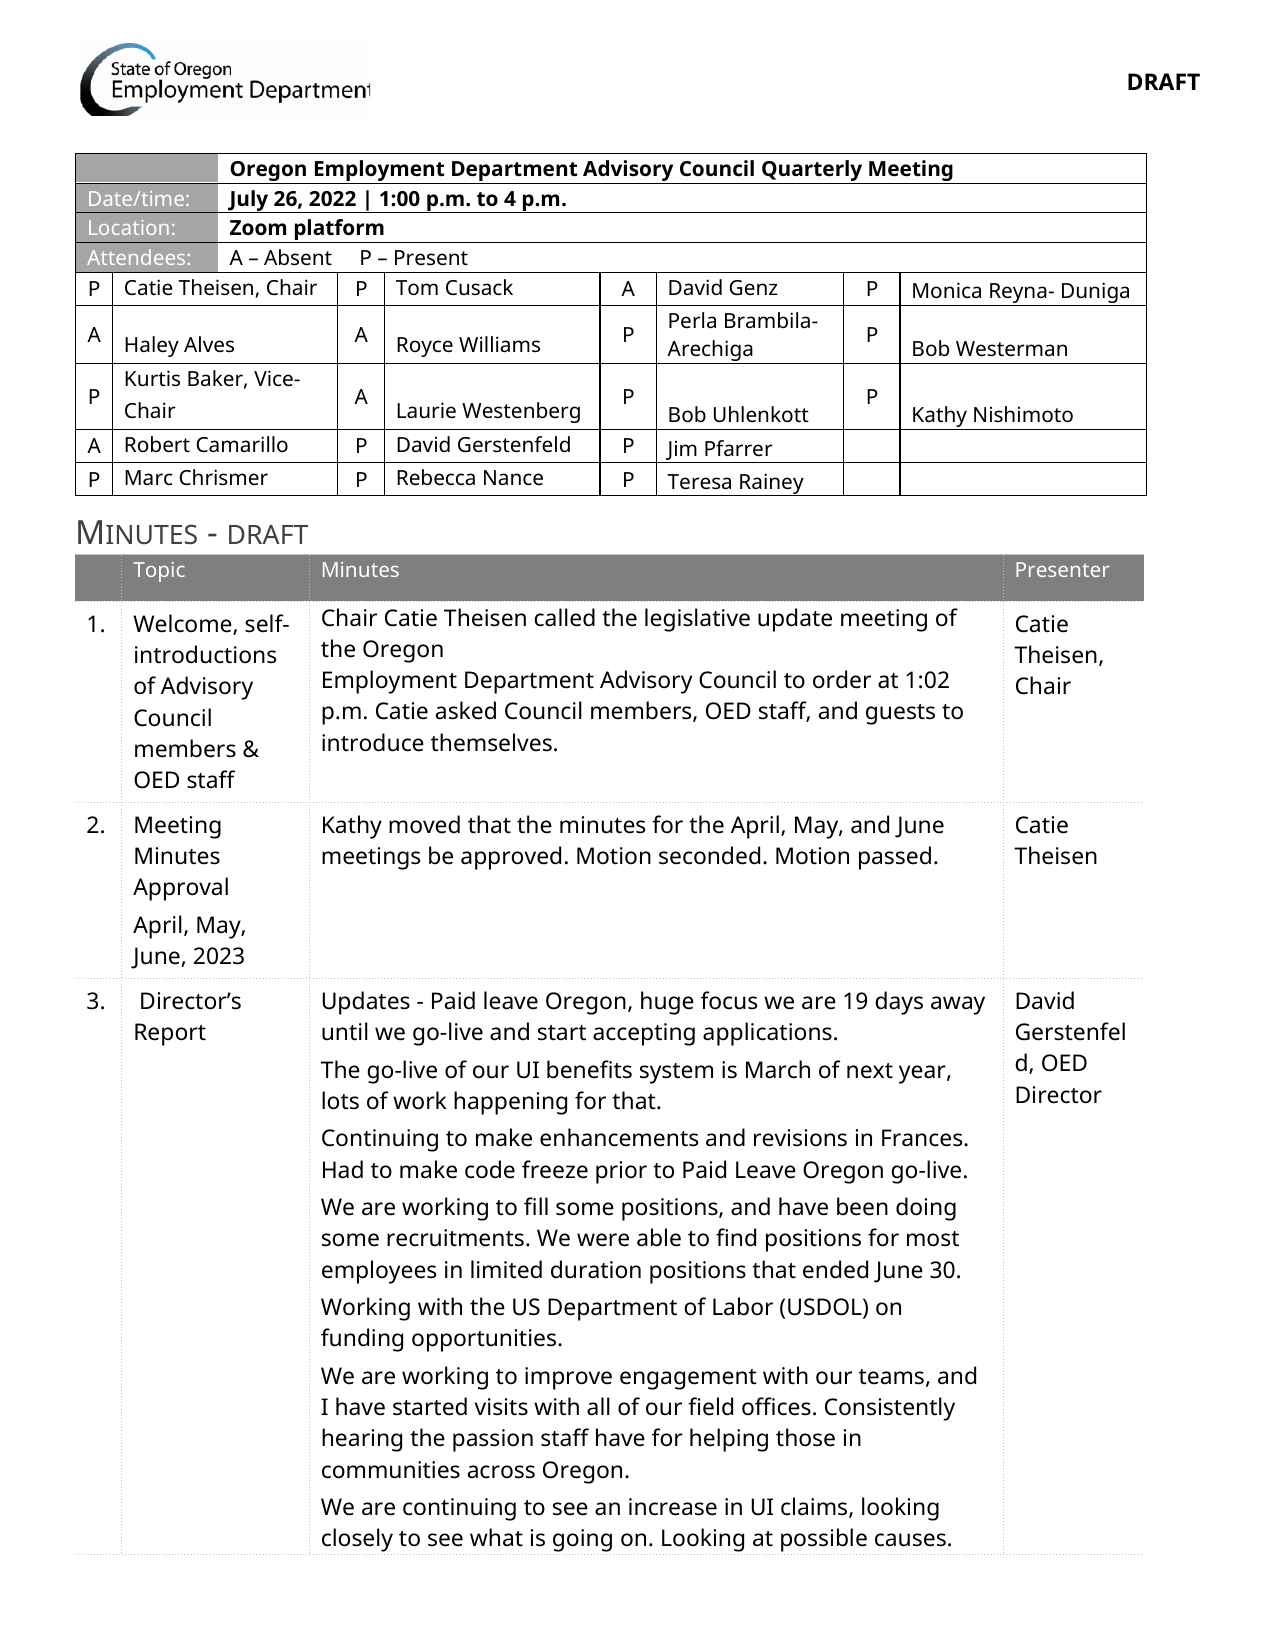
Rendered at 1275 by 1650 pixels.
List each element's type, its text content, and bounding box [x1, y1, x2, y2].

table_header [76, 154, 218, 182]
table_cell July 26, 2022 | 1:00 p.m. to 4 p.m. [218, 184, 1146, 212]
table_cell Meeting Minutes Approval April, May, June, 2023 [122, 802, 309, 978]
table_cell Bob Uhlenkott [657, 364, 843, 429]
table_cell David Genz [657, 273, 843, 305]
table_cell A [338, 306, 384, 363]
table_cell Kurtis Baker, Vice-Chair [113, 364, 337, 429]
table_cell A [601, 273, 656, 305]
table_cell Attendees: [76, 243, 218, 272]
table_cell P [601, 463, 656, 495]
table_cell Catie Theisen, Chair [113, 273, 337, 305]
table_cell P [844, 273, 899, 305]
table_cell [1003, 978, 1144, 1554]
table_header [75, 555, 122, 601]
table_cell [309, 978, 1003, 1554]
table_cell Laurie Westenberg [385, 364, 599, 429]
table_cell P [601, 306, 656, 363]
table_cell P [338, 463, 384, 495]
table_cell P [601, 364, 656, 429]
table_cell Robert Camarillo [113, 430, 337, 462]
table_cell [901, 463, 1146, 495]
table_cell Location: [76, 213, 218, 242]
table_cell P [76, 364, 112, 429]
table_header Topic [122, 555, 309, 601]
table_cell [844, 430, 899, 462]
table_cell 1. [75, 601, 122, 802]
table_cell 2. [75, 802, 122, 978]
table_cell Bob Westerman [901, 306, 1146, 363]
table_cell Marc Chrismer [113, 463, 337, 495]
table_cell Date/time: [76, 184, 218, 212]
table_cell Welcome, self-introductions of Advisory Council members & OED staff [122, 601, 309, 802]
table_cell Kathy Nishimoto [901, 364, 1146, 429]
table_cell David Gerstenfeld [385, 430, 599, 462]
table_cell Royce Williams [385, 306, 599, 363]
table_cell A – Absent P – Present [218, 243, 1146, 272]
table_cell P [76, 273, 112, 305]
table_cell Haley Alves [113, 306, 337, 363]
table_cell Monica Reyna- Duniga [901, 273, 1146, 305]
subtitle Minutes - draft [75, 509, 1200, 554]
table_cell Jim Pfarrer [657, 430, 843, 462]
table_cell A [338, 364, 384, 429]
table_cell P [338, 273, 384, 305]
table_cell A [76, 306, 112, 363]
table_header Minutes [309, 555, 1003, 601]
table_cell [901, 430, 1146, 462]
table_cell P [844, 306, 899, 363]
table_cell [844, 463, 899, 495]
table_cell P [76, 463, 112, 495]
table_cell P [601, 430, 656, 462]
table_header Oregon Employment Department Advisory Council Quarterly Meeting [218, 154, 1146, 182]
table_header Presenter [1003, 555, 1144, 601]
table_cell Tom Cusack [385, 273, 599, 305]
table_cell A [76, 430, 112, 462]
table_cell Catie Theisen, Chair [1003, 601, 1144, 802]
table_cell Teresa Rainey [657, 463, 843, 495]
table_cell Chair Catie Theisen called the legislative update meeting of the Oregon Employment Department Advisory Council to order at 1:02 p.m. Catie asked Council members, OED staff, and guests to introduce themselves. [309, 601, 1003, 802]
table_cell 3. [75, 978, 122, 1554]
table_cell Perla Brambila-Arechiga [657, 306, 843, 363]
table_cell P [338, 430, 384, 462]
table_cell Kathy moved that the minutes for the April, May, and June meetings be approved. Motion seconded. Motion passed. [309, 802, 1003, 978]
table_cell Director’s Report [122, 978, 309, 1554]
table_cell P [844, 364, 899, 429]
table_cell Catie Theisen [1003, 802, 1144, 978]
table_cell Rebecca Nance [385, 463, 599, 495]
table_cell Zoom platform [218, 213, 1146, 242]
